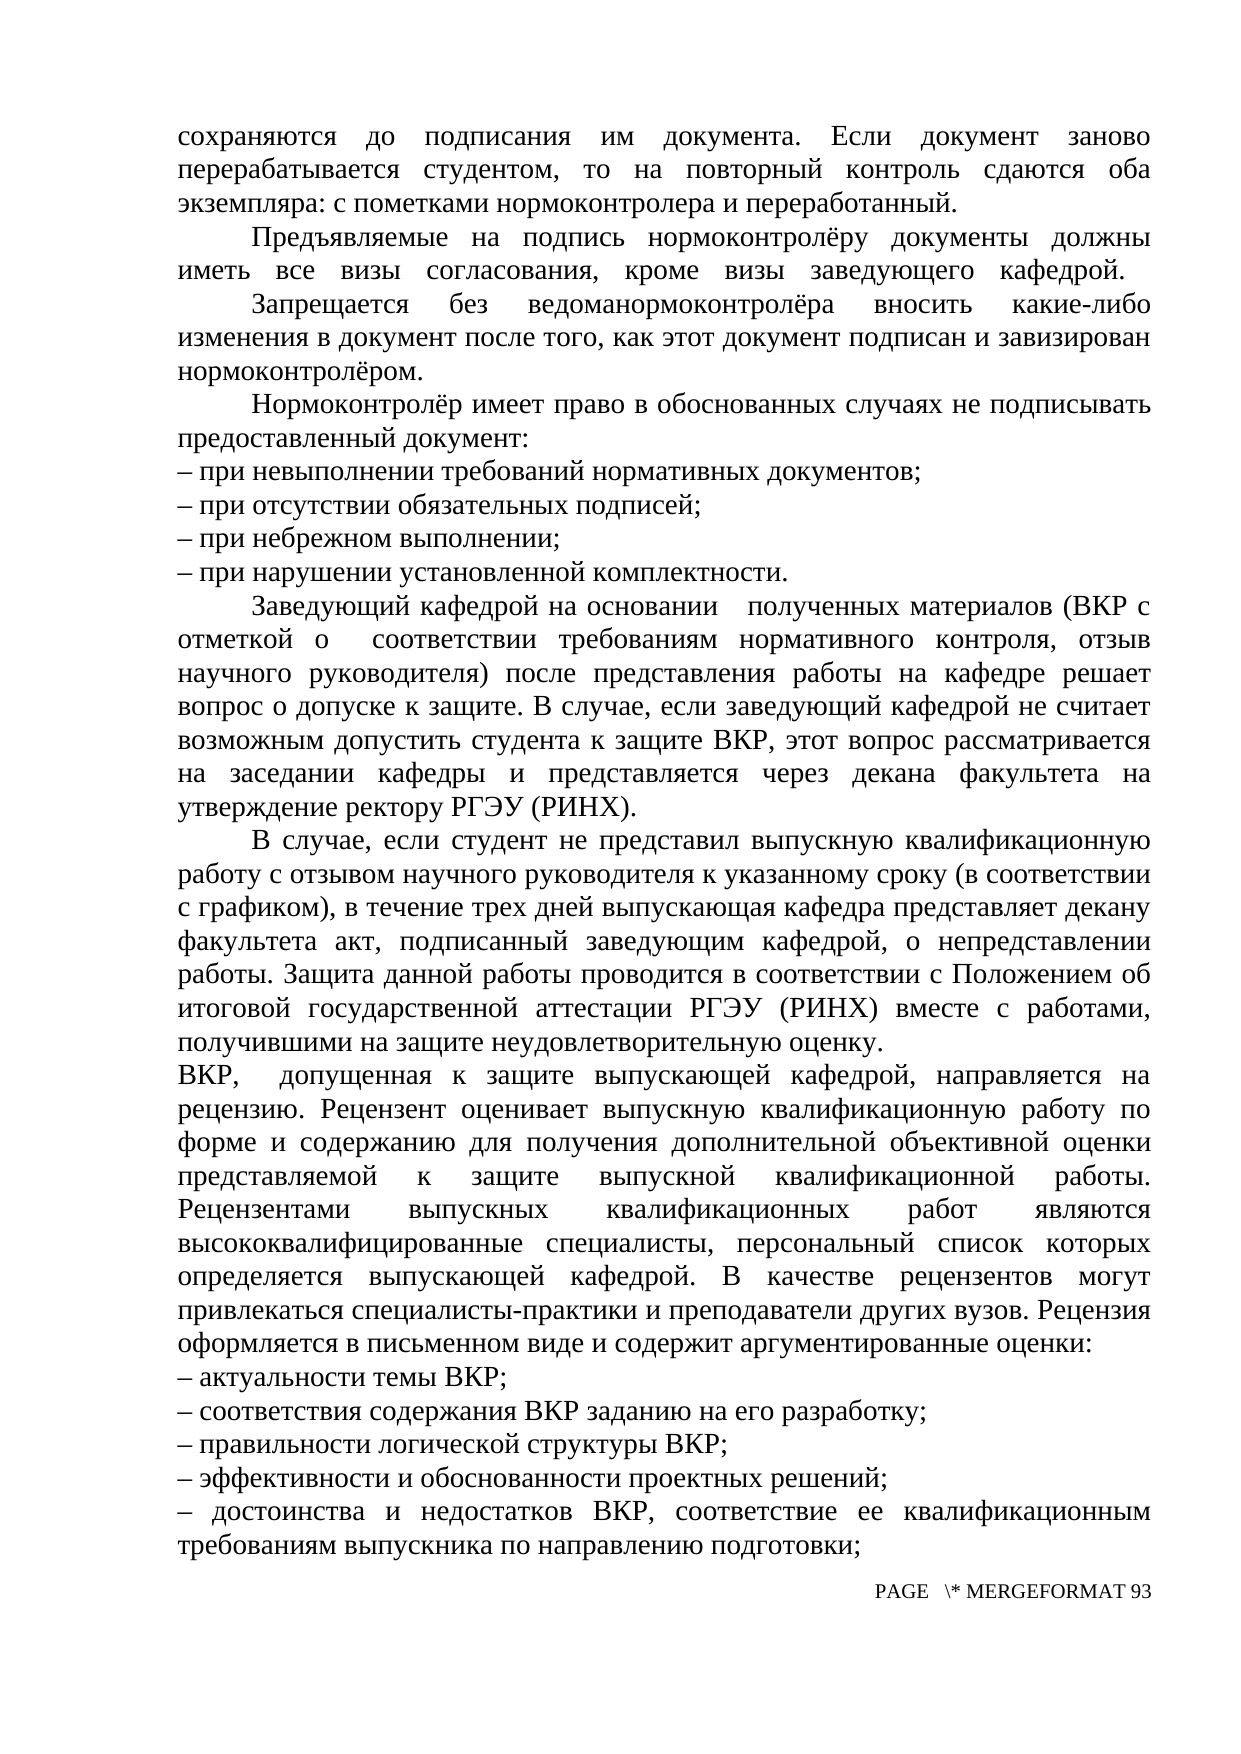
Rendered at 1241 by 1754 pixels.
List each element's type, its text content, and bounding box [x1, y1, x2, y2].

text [177, 118, 1152, 219]
text – при невыполнении требований нормативных документов; [177, 453, 1152, 487]
text – при отсутствии обязательных подписей; [177, 487, 1152, 521]
text – при нарушении установленной комплектности. [177, 554, 1152, 588]
text Предъявляемые на подпись нормоконтролёру документы должны иметь все визы согласования, кроме визы заведующего кафедрой. Запрещается без ведоманормоконтролёра вносить какие-либо изменения в документ после того, как этот документ подписан и завизирован нормоконтролёром. [177, 219, 1152, 386]
text Заведующий кафедрой на основании полученных материалов (ВКР с отметкой о соответствии требованиям нормативного контроля, отзыв научного руководителя) после представления работы на кафедре решает вопрос о допуске к защите. В случае, если заведующий кафедрой не считает возможным допустить студента к защите ВКР, этот вопрос рассматривается на заседании кафедры и представляется через декана факультета на утверждение ректору РГЭУ (РИНХ). [177, 588, 1152, 822]
text – правильности логической структуры ВКР; [177, 1426, 1152, 1460]
text – при небрежном выполнении; [177, 521, 1152, 554]
text Нормоконтролёр имеет право в обоснованных случаях не подписывать предоставленный документ: [177, 386, 1152, 453]
text – соответствия содержания ВКР заданию на его разработку; [177, 1393, 1152, 1426]
text – актуальности темы ВКР; [177, 1359, 1152, 1393]
text В случае, если студент не представил выпускную квалификационную работу с отзывом научного руководителя к указанному сроку (в соответствии с графиком), в течение трех дней выпускающая кафедра представляет декану факультета акт, подписанный заведующим кафедрой, о непредставлении работы. Защита данной работы проводится в соответствии с Положением об итоговой государственной аттестации РГЭУ (РИНХ) вместе с работами, получившими на защите неудовлетворительную оценку. [177, 822, 1152, 1057]
text ВКР, допущенная к защите выпускающей кафедрой, направляется на рецензию. Рецензент оценивает выпускную квалификационную работу по форме и содержанию для получения дополнительной объективной оценки представляемой к защите выпускной квалификационной работы. Рецензентами выпускных квалификационных работ являются высококвалифицированные специалисты, персональный список которых определяется выпускающей кафедрой. В качестве рецензентов могут привлекаться специалисты-практики и преподаватели других вузов. Рецензия оформляется в письменном виде и содержит аргументированные оценки: [177, 1057, 1152, 1359]
text – достоинства и недостатков ВКР, соответствие ее квалификационным требованиям выпускника по направлению подготовки; [177, 1493, 1152, 1560]
text – эффективности и обоснованности проектных решений; [177, 1460, 1152, 1493]
